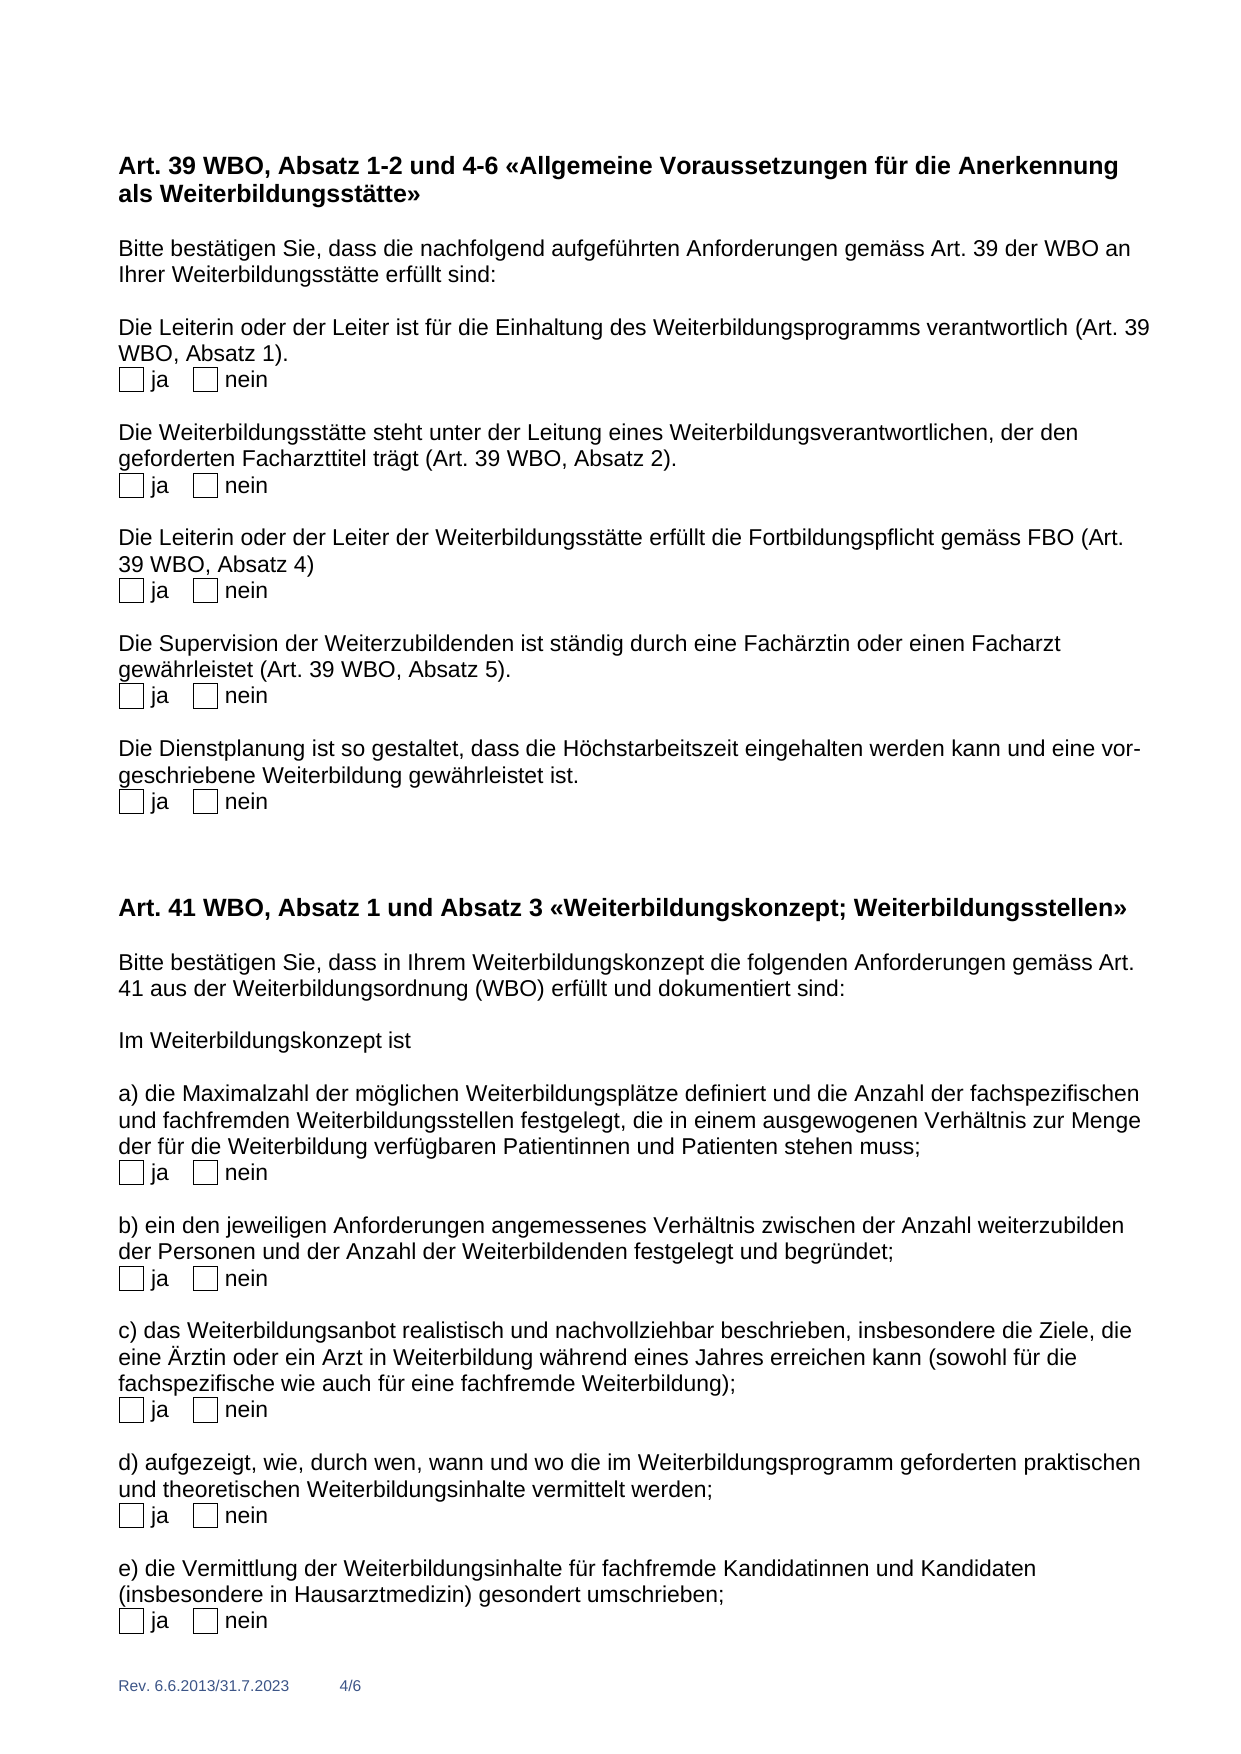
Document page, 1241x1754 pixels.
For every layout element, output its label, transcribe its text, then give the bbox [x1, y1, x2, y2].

text Die Leiterin oder der Leiter ist für die Einhaltung des Weiterbildungsprogramms verantwortlich (Art. 39 WBO, Absatz 1). [118, 313, 1152, 366]
text c) das Weiterbildungsanbot realistisch und nachvollziehbar beschrieben, insbesondere die Ziele, die eine Ärztin oder ein Arzt in Weiterbildung während eines Jahres erreichen kann (sowohl für die fachspezifische wie auch für eine fachfremde Weiterbildung); [118, 1317, 1152, 1396]
text Art. 39 WBO, Absatz 1-2 und 4-6 «Allgemeine Voraussetzungen für die Anerkennung als Weiterbildungsstätte» [118, 151, 1152, 208]
text b) ein den jeweiligen Anforderungen angemessenes Verhältnis zwischen der Anzahl weiterzubilden der Personen und der Anzahl der Weiterbildenden festgelegt und begründet; [118, 1212, 1152, 1265]
text ja nein [118, 1396, 1152, 1423]
text Die Supervision der Weiterzubildenden ist ständig durch eine Fachärztin oder einen Facharzt gewährleistet (Art. 39 WBO, Absatz 5). [118, 630, 1152, 682]
text ja nein [118, 682, 1152, 709]
text Die Weiterbildungsstätte steht unter der Leitung eines Weiterbildungsverantwortlichen, der den geforderten Facharzttitel trägt (Art. 39 WBO, Absatz 2). [118, 419, 1152, 472]
text ja nein [118, 472, 1152, 498]
text ja nein [118, 577, 1152, 603]
text a) die Maximalzahl der möglichen Weiterbildungsplätze definiert und die Anzahl der fachspezifischen und fachfremden Weiterbildungsstellen festgelegt, die in einem ausgewogenen Verhältnis zur Menge der für die Weiterbildung verfügbaren Patientinnen und Patienten stehen muss; [118, 1080, 1152, 1159]
text ja nein [118, 366, 1152, 393]
text ja nein [118, 788, 1152, 814]
text ja nein [118, 1265, 1152, 1291]
text d) aufgezeigt, wie, durch wen, wann und wo die im Weiterbildungsprogramm geforderten praktischen und theoretischen Weiterbildungsinhalte vermittelt werden; [118, 1449, 1152, 1502]
text e) die Vermittlung der Weiterbildungsinhalte für fachfremde Kandidatinnen und Kandidaten (insbesondere in Hausarztmedizin) gesondert umschrieben; [118, 1554, 1152, 1607]
text Die Leiterin oder der Leiter der Weiterbildungsstätte erfüllt die Fortbildungspflicht gemäss FBO (Art. 39 WBO, Absatz 4) [118, 524, 1152, 577]
text ja nein [118, 1159, 1152, 1186]
text Art. 41 WBO, Absatz 1 und Absatz 3 «Weiterbildungskonzept; Weiterbildungsstellen» [118, 893, 1152, 922]
text Die Dienstplanung ist so gestaltet, dass die Höchstarbeitszeit eingehalten werden kann und eine vor-geschriebene Weiterbildung gewährleistet ist. [118, 735, 1152, 788]
text ja nein [118, 1502, 1152, 1528]
text Im Weiterbildungskonzept ist [118, 1027, 1152, 1054]
text ja nein [118, 1607, 1152, 1634]
text Bitte bestätigen Sie, dass in Ihrem Weiterbildungskonzept die folgenden Anforderungen gemäss Art. 41 aus der Weiterbildungsordnung (WBO) erfüllt und dokumentiert sind: [118, 948, 1152, 1001]
text Bitte bestätigen Sie, dass die nachfolgend aufgeführten Anforderungen gemäss Art. 39 der WBO an Ihrer Weiterbildungsstätte erfüllt sind: [118, 234, 1152, 287]
